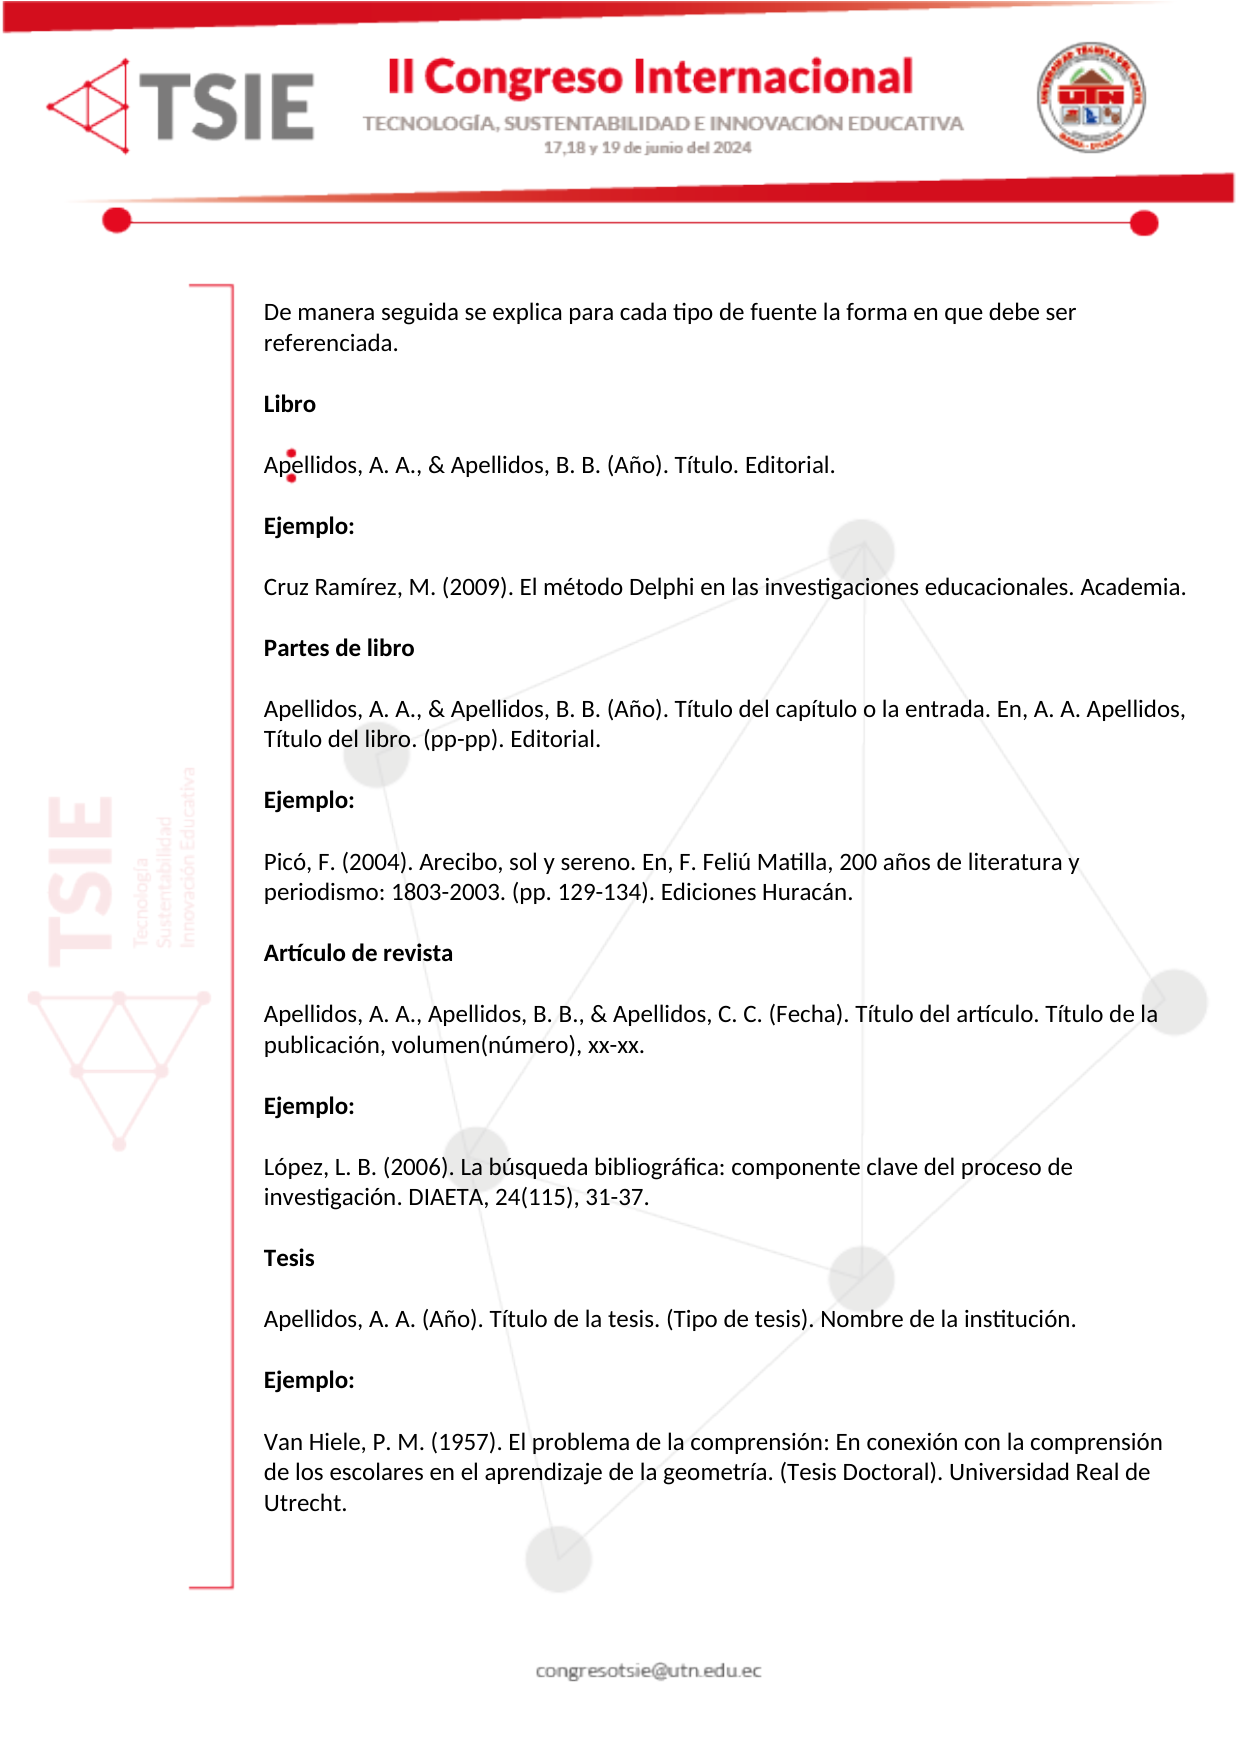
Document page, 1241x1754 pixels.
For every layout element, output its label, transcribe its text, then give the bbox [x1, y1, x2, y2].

text Picó, F. (2004). Arecibo, sol y sereno. En, F. Feliú Matilla, 200 años de literatura y periodismo: 1803-2003. (pp. 129-134). Ediciones Huracán. [264, 846, 1194, 907]
text Apellidos, A. A., Apellidos, B. B., & Apellidos, C. C. (Fecha). Título del artículo. Título de la publicación, volumen(número), xx-xx. [264, 998, 1194, 1059]
text Apellidos, A. A. (Año). Título de la tesis. (Tipo de tesis). Nombre de la institución. [264, 1303, 1194, 1334]
text Ejemplo: [264, 1364, 1194, 1395]
text Ejemplo: [264, 785, 1194, 815]
text Van Hiele, P. M. (1957). El problema de la comprensión: En conexión con la comprensión de los escolares en el aprendizaje de la geometría. (Tesis Doctoral). Universidad Real de Utrecht. [264, 1426, 1194, 1517]
text Libro [264, 388, 1194, 418]
text De manera seguida se explica para cada tipo de fuente la forma en que debe ser referenciada. [264, 296, 1194, 357]
text Tesis [264, 1242, 1194, 1273]
text Apellidos, A. A., & Apellidos, B. B. (Año). Título. Editorial. [264, 449, 1194, 479]
text López, L. B. (2006). La búsqueda bibliográfica: componente clave del proceso de investigación. DIAETA, 24(115), 31-37. [264, 1151, 1194, 1212]
text Ejemplo: [264, 1090, 1194, 1120]
picture [1, 1, 1236, 1684]
text Cruz Ramírez, M. (2009). El método Delphi en las investigaciones educacionales. Academia. [264, 571, 1194, 602]
text Partes de libro [264, 632, 1194, 663]
text Ejemplo: [264, 510, 1194, 541]
text Apellidos, A. A., & Apellidos, B. B. (Año). Título del capítulo o la entrada. En, A. A. Apellidos, Título del libro. (pp-pp). Editorial. [264, 693, 1194, 754]
text Artículo de revista [264, 937, 1194, 968]
